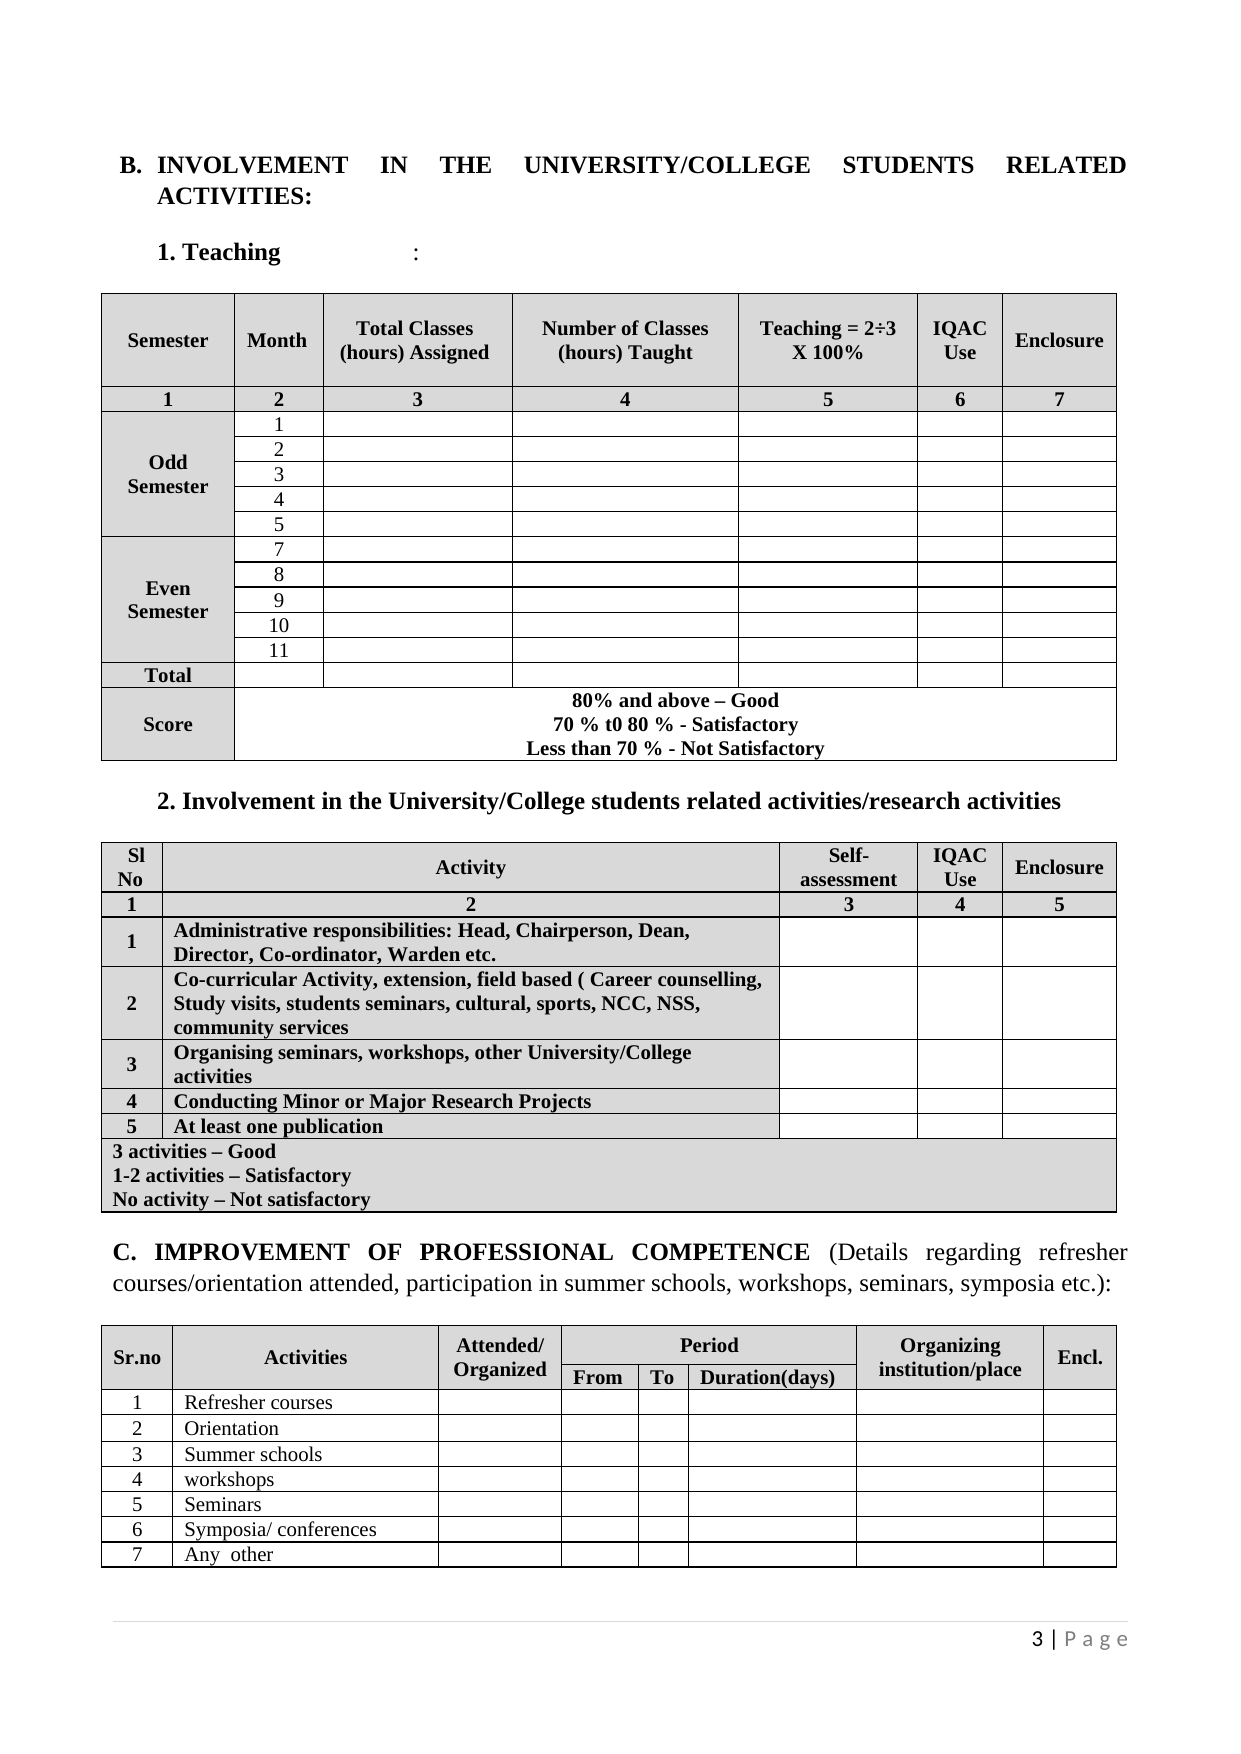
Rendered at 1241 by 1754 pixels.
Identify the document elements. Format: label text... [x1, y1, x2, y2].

table_cell Seminars [173, 1492, 438, 1516]
table_header Sr.no [102, 1326, 172, 1389]
table_cell [513, 613, 738, 637]
table_cell [513, 588, 738, 612]
table_cell 9 [235, 588, 323, 612]
table_cell Summer schools [173, 1442, 438, 1466]
table_cell [857, 1492, 1043, 1516]
table_cell [439, 1390, 561, 1414]
table_cell 3 [102, 1040, 162, 1088]
table_cell [1044, 1517, 1116, 1541]
table_cell [562, 1415, 638, 1441]
table_cell 7 [235, 537, 323, 561]
table_header IQAC Use [918, 294, 1002, 386]
table_cell [562, 1517, 638, 1541]
table_cell 1 [102, 387, 234, 411]
table_cell [918, 487, 1002, 511]
table_cell [918, 918, 1002, 966]
table_cell [739, 537, 917, 561]
table_cell Even Semester [102, 537, 234, 662]
table_cell 10 [235, 613, 323, 637]
table_cell [689, 1517, 856, 1541]
table_cell [639, 1543, 688, 1566]
table_cell [324, 537, 512, 561]
table_cell 8 [235, 563, 323, 586]
table_cell [857, 1442, 1043, 1466]
table_cell [857, 1415, 1043, 1441]
table_cell 5 [102, 1492, 172, 1516]
table_cell Symposia/ conferences [173, 1517, 438, 1541]
table_cell 5 [739, 387, 917, 411]
table_cell [639, 1442, 688, 1466]
table_cell [324, 412, 512, 436]
table_cell [513, 437, 738, 461]
table_cell [324, 437, 512, 461]
table_cell [918, 663, 1002, 687]
table_cell [739, 588, 917, 612]
table_cell [918, 1114, 1002, 1138]
table_header Semester [102, 294, 234, 386]
table_cell To [639, 1365, 688, 1389]
table_cell Organising seminars, workshops, other University/College activities [163, 1040, 779, 1088]
table_cell [324, 613, 512, 637]
table_cell 7 [102, 1543, 172, 1566]
table_cell [1044, 1492, 1116, 1516]
table_cell [439, 1517, 561, 1541]
table_cell [513, 512, 738, 536]
table_header Period [562, 1326, 856, 1364]
table_cell [639, 1390, 688, 1414]
table_cell [739, 663, 917, 687]
table_cell [689, 1415, 856, 1441]
table_cell 3 [102, 1442, 172, 1466]
table_cell [689, 1492, 856, 1516]
table_cell [1003, 967, 1116, 1039]
table_cell [918, 412, 1002, 436]
table_header Activity [163, 843, 779, 891]
table_cell [513, 563, 738, 586]
table_cell [1003, 462, 1116, 486]
table_cell From [562, 1365, 638, 1389]
table_cell Duration(days) [689, 1365, 856, 1389]
table_cell [513, 663, 738, 687]
table_cell [513, 462, 738, 486]
table_cell [1003, 663, 1116, 687]
table_cell 1 [102, 1390, 172, 1414]
table_cell 4 [102, 1089, 162, 1113]
table_cell [1003, 588, 1116, 612]
table_cell Administrative responsibilities: Head, Chairperson, Dean, Director, Co-ordinator, Warden etc. [163, 918, 779, 966]
table_cell [513, 537, 738, 561]
table_header Number of Classes (hours) Taught [513, 294, 738, 386]
table_cell [857, 1517, 1043, 1541]
table_cell 2 [235, 437, 323, 461]
table_cell [739, 563, 917, 586]
table_cell [1003, 1089, 1116, 1113]
table_cell [780, 967, 917, 1039]
table_cell [324, 588, 512, 612]
table_cell [235, 663, 323, 687]
table_cell 5 [102, 1114, 162, 1138]
table_cell [739, 638, 917, 662]
table_cell [1003, 412, 1116, 436]
table_cell [562, 1543, 638, 1566]
table_header Teaching = 2÷3 X 100% [739, 294, 917, 386]
table_header Month [235, 294, 323, 386]
table_cell Odd Semester [102, 412, 234, 536]
table_cell [918, 437, 1002, 461]
table_cell [857, 1390, 1043, 1414]
table_cell [1003, 563, 1116, 586]
table_cell 2 [102, 967, 162, 1039]
table_cell 6 [102, 1517, 172, 1541]
table_cell [1003, 512, 1116, 536]
table_cell [562, 1467, 638, 1491]
table_cell 5 [235, 512, 323, 536]
table_cell [918, 967, 1002, 1039]
table_cell [780, 1040, 917, 1088]
table_cell 1 [102, 893, 162, 916]
table_header Activities [173, 1326, 438, 1389]
table_cell 6 [918, 387, 1002, 411]
table_cell [857, 1467, 1043, 1491]
table_cell [739, 613, 917, 637]
table_cell [739, 462, 917, 486]
table_cell Any other [173, 1543, 438, 1566]
table_cell [513, 412, 738, 436]
table_header Enclosure [1003, 843, 1116, 891]
table_cell 3 [324, 387, 512, 411]
table_cell [689, 1543, 856, 1566]
table_cell [1003, 1040, 1116, 1088]
table_cell [918, 563, 1002, 586]
table_cell [739, 412, 917, 436]
table_cell [324, 563, 512, 586]
table_cell [439, 1415, 561, 1441]
table_cell [1003, 487, 1116, 511]
table_cell [1003, 437, 1116, 461]
table_cell [918, 1040, 1002, 1088]
table_cell [513, 487, 738, 511]
table_header Total Classes (hours) Assigned [324, 294, 512, 386]
table_cell 4 [102, 1467, 172, 1491]
table_cell [857, 1543, 1043, 1566]
table_cell [324, 512, 512, 536]
table_cell [1003, 613, 1116, 637]
table_cell 1 [102, 918, 162, 966]
table_cell [918, 588, 1002, 612]
table_cell [918, 537, 1002, 561]
table_cell [689, 1467, 856, 1491]
table_cell [324, 462, 512, 486]
table_cell 2 [102, 1415, 172, 1441]
table_cell [1044, 1442, 1116, 1466]
table_cell [562, 1442, 638, 1466]
table_cell [689, 1442, 856, 1466]
table_cell [439, 1543, 561, 1566]
table_cell 2 [235, 387, 323, 411]
text 1. Teaching : [157, 237, 1128, 266]
table_cell [918, 638, 1002, 662]
table_cell [439, 1492, 561, 1516]
text 2. Involvement in the University/College students related activities/research activities [157, 786, 1128, 815]
table_cell workshops [173, 1467, 438, 1491]
table_cell [780, 1114, 917, 1138]
table_cell 3 activities – Good 1-2 activities – Satisfactory No activity – Not satisfactory [102, 1139, 1116, 1211]
text C. IMPROVEMENT OF PROFESSIONAL COMPETENCE (Details regarding refresher courses/orientation attended, participation in summer schools, workshops, seminars, symposia etc.): [112, 1237, 1128, 1297]
table_cell Orientation [173, 1415, 438, 1441]
table_cell [439, 1442, 561, 1466]
table_cell 1 [235, 412, 323, 436]
table_cell 5 [1003, 893, 1116, 916]
table_cell 11 [235, 638, 323, 662]
table_cell [780, 1089, 917, 1113]
table_header Sl No [102, 843, 162, 891]
table_cell [739, 437, 917, 461]
table_header Enclosure [1003, 294, 1116, 386]
table_cell 2 [163, 893, 779, 916]
table_header Encl. [1044, 1326, 1116, 1389]
table_cell Total [102, 663, 234, 687]
table_cell 80% and above – Good 70 % t0 80 % - Satisfactory Less than 70 % - Not Satisfactory [235, 688, 1116, 760]
table_cell Co-curricular Activity, extension, field based ( Career counselling, Study visits, students seminars, cultural, sports, NCC, NSS, community services [163, 967, 779, 1039]
table_cell [1003, 1114, 1116, 1138]
table_cell [918, 512, 1002, 536]
table_cell [739, 512, 917, 536]
table_cell [1003, 638, 1116, 662]
table_cell [1044, 1390, 1116, 1414]
table_cell [918, 462, 1002, 486]
table_cell [918, 613, 1002, 637]
table_cell [439, 1467, 561, 1491]
table_cell 7 [1003, 387, 1116, 411]
table_header Attended/ Organized [439, 1326, 561, 1389]
table_header IQAC Use [918, 843, 1002, 891]
table_cell [513, 638, 738, 662]
table_cell [780, 918, 917, 966]
table_cell [324, 638, 512, 662]
table_header Self-assessment [780, 843, 917, 891]
table_cell [1003, 537, 1116, 561]
table_cell [562, 1492, 638, 1516]
table_cell [1044, 1415, 1116, 1441]
table_cell [639, 1517, 688, 1541]
table_cell Score [102, 688, 234, 760]
list INVOLVEMENT in the University/COLLEGE students related activities: [119, 150, 1128, 210]
table_cell At least one publication [163, 1114, 779, 1138]
table_cell [918, 1089, 1002, 1113]
table_cell Conducting Minor or Major Research Projects [163, 1089, 779, 1113]
table_cell [639, 1492, 688, 1516]
table_cell 3 [780, 893, 917, 916]
table_header Organizing institution/place [857, 1326, 1043, 1389]
table_cell [739, 487, 917, 511]
table_cell 4 [918, 893, 1002, 916]
table_cell 4 [513, 387, 738, 411]
table_cell [562, 1390, 638, 1414]
table_cell [1044, 1467, 1116, 1491]
table_cell [324, 487, 512, 511]
table_cell [639, 1467, 688, 1491]
table_cell [689, 1390, 856, 1414]
table_cell [1044, 1543, 1116, 1566]
table_cell Refresher courses [173, 1390, 438, 1414]
table_cell [324, 663, 512, 687]
table_cell [1003, 918, 1116, 966]
table_cell [639, 1415, 688, 1441]
table_cell 3 [235, 462, 323, 486]
table_cell 4 [235, 487, 323, 511]
